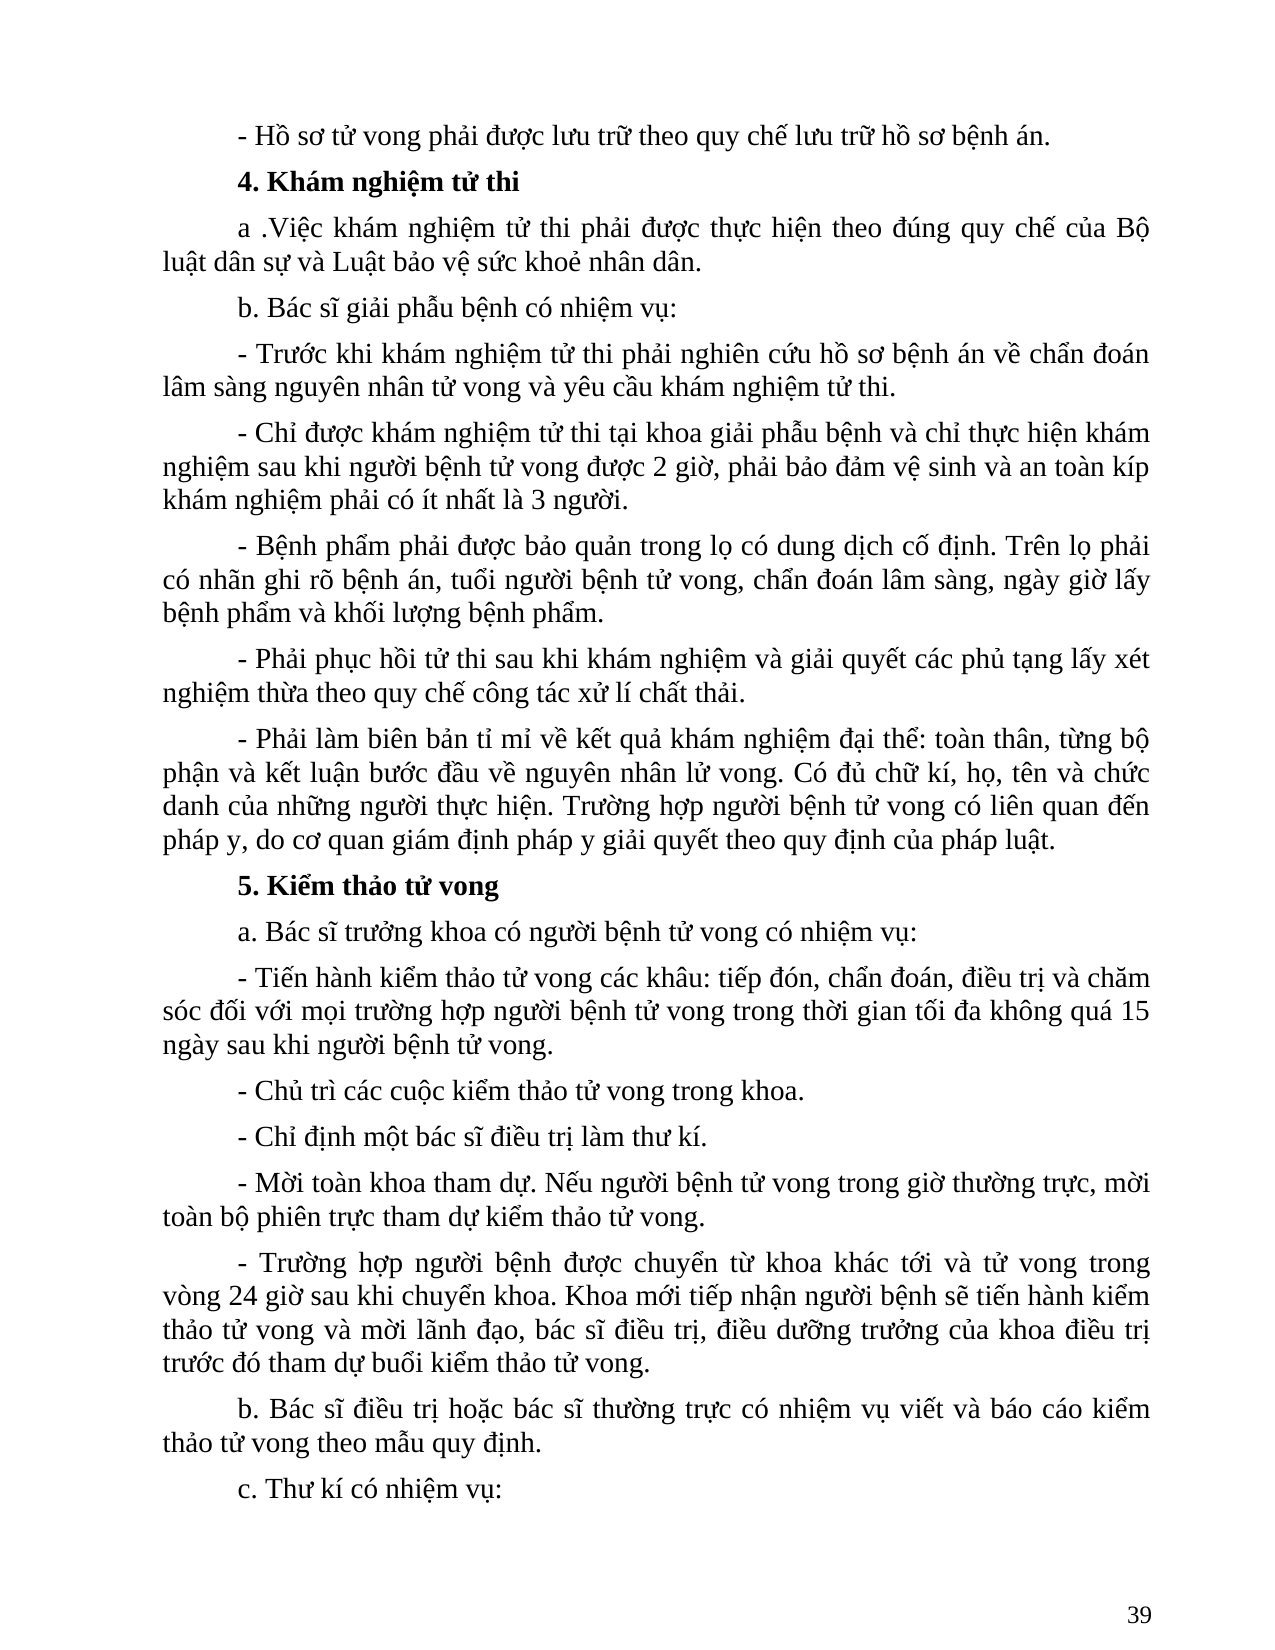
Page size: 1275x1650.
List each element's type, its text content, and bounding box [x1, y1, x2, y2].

text - Mời toàn khoa tham dự. Nếu người bệnh tử vong trong giờ thường trực, mời toàn bộ phiên trực tham dự kiểm thảo tử vong. [162, 1165, 1152, 1232]
text - Trước khi khám nghiệm tử thi phải nghiên cứu hồ sơ bệnh án về chẩn đoán lâm sàng nguyên nhân tử vong và yêu cầu khám nghiệm tử thi. [162, 336, 1152, 403]
text - Bệnh phẩm phải được bảo quản trong lọ có dung dịch cố định. Trên lọ phải có nhãn ghi rõ bệnh án, tuổi người bệnh tử vong, chẩn đoán lâm sàng, ngày giờ lấy bệnh phẩm và khối lượng bệnh phẩm. [162, 528, 1152, 629]
text c. Thư kí có nhiệm vụ: [162, 1471, 1152, 1504]
text a .Việc khám nghiệm tử thi phải được thực hiện theo đúng quy chế của Bộ luật dân sự và Luật bảo vệ sức khoẻ nhân dân. [162, 210, 1152, 277]
text - Hồ sơ tử vong phải được lưu trữ theo quy chế lưu trữ hồ sơ bệnh án. [162, 118, 1152, 152]
text 5. Kiểm thảo tử vong [162, 868, 1152, 901]
text - Phải phục hồi tử thi sau khi khám nghiệm và giải quyết các phủ tạng lấy xét nghiệm thừa theo quy chế công tác xử lí chất thải. [162, 642, 1152, 709]
text - Trường hợp người bệnh được chuyển từ khoa khác tới và tử vong trong vòng 24 giờ sau khi chuyển khoa. Khoa mới tiếp nhận người bệnh sẽ tiến hành kiểm thảo tử vong và mời lãnh đạo, bác sĩ điều trị, điều dưỡng trưởng của khoa điều trị trước đó tham dự buổi kiểm thảo tử vong. [162, 1245, 1152, 1379]
text - Phải làm biên bản tỉ mỉ về kết quả khám nghiệm đại thể: toàn thân, từng bộ phận và kết luận bước đầu về nguyên nhân lử vong. Có đủ chữ kí, họ, tên và chức danh của những người thực hiện. Trường hợp người bệnh tử vong có liên quan đến pháp y, do cơ quan giám định pháp y giải quyết theo quy định của pháp luật. [162, 721, 1152, 855]
text b. Bác sĩ giải phẫu bệnh có nhiệm vụ: [162, 290, 1152, 323]
text - Tiến hành kiểm thảo tử vong các khâu: tiếp đón, chẩn đoán, điều trị và chăm sóc đối với mọi trường hợp người bệnh tử vong trong thời gian tối đa không quá 15 ngày sau khi người bệnh tử vong. [162, 960, 1152, 1061]
text 4. Khám nghiệm tử thi [162, 164, 1152, 198]
text - Chỉ được khám nghiệm tử thi tại khoa giải phẫu bệnh và chỉ thực hiện khám nghiệm sau khi người bệnh tử vong được 2 giờ, phải bảo đảm vệ sinh và an toàn kíp khám nghiệm phải có ít nhất là 3 người. [162, 415, 1152, 516]
text b. Bác sĩ điều trị hoặc bác sĩ thường trực có nhiệm vụ viết và báo cáo kiểm thảo tử vong theo mẫu quy định. [162, 1391, 1152, 1458]
text a. Bác sĩ trưởng khoa có người bệnh tử vong có nhiệm vụ: [162, 914, 1152, 947]
text - Chỉ định một bác sĩ điều trị làm thư kí. [162, 1119, 1152, 1153]
text - Chủ trì các cuộc kiểm thảo tử vong trong khoa. [162, 1073, 1152, 1107]
